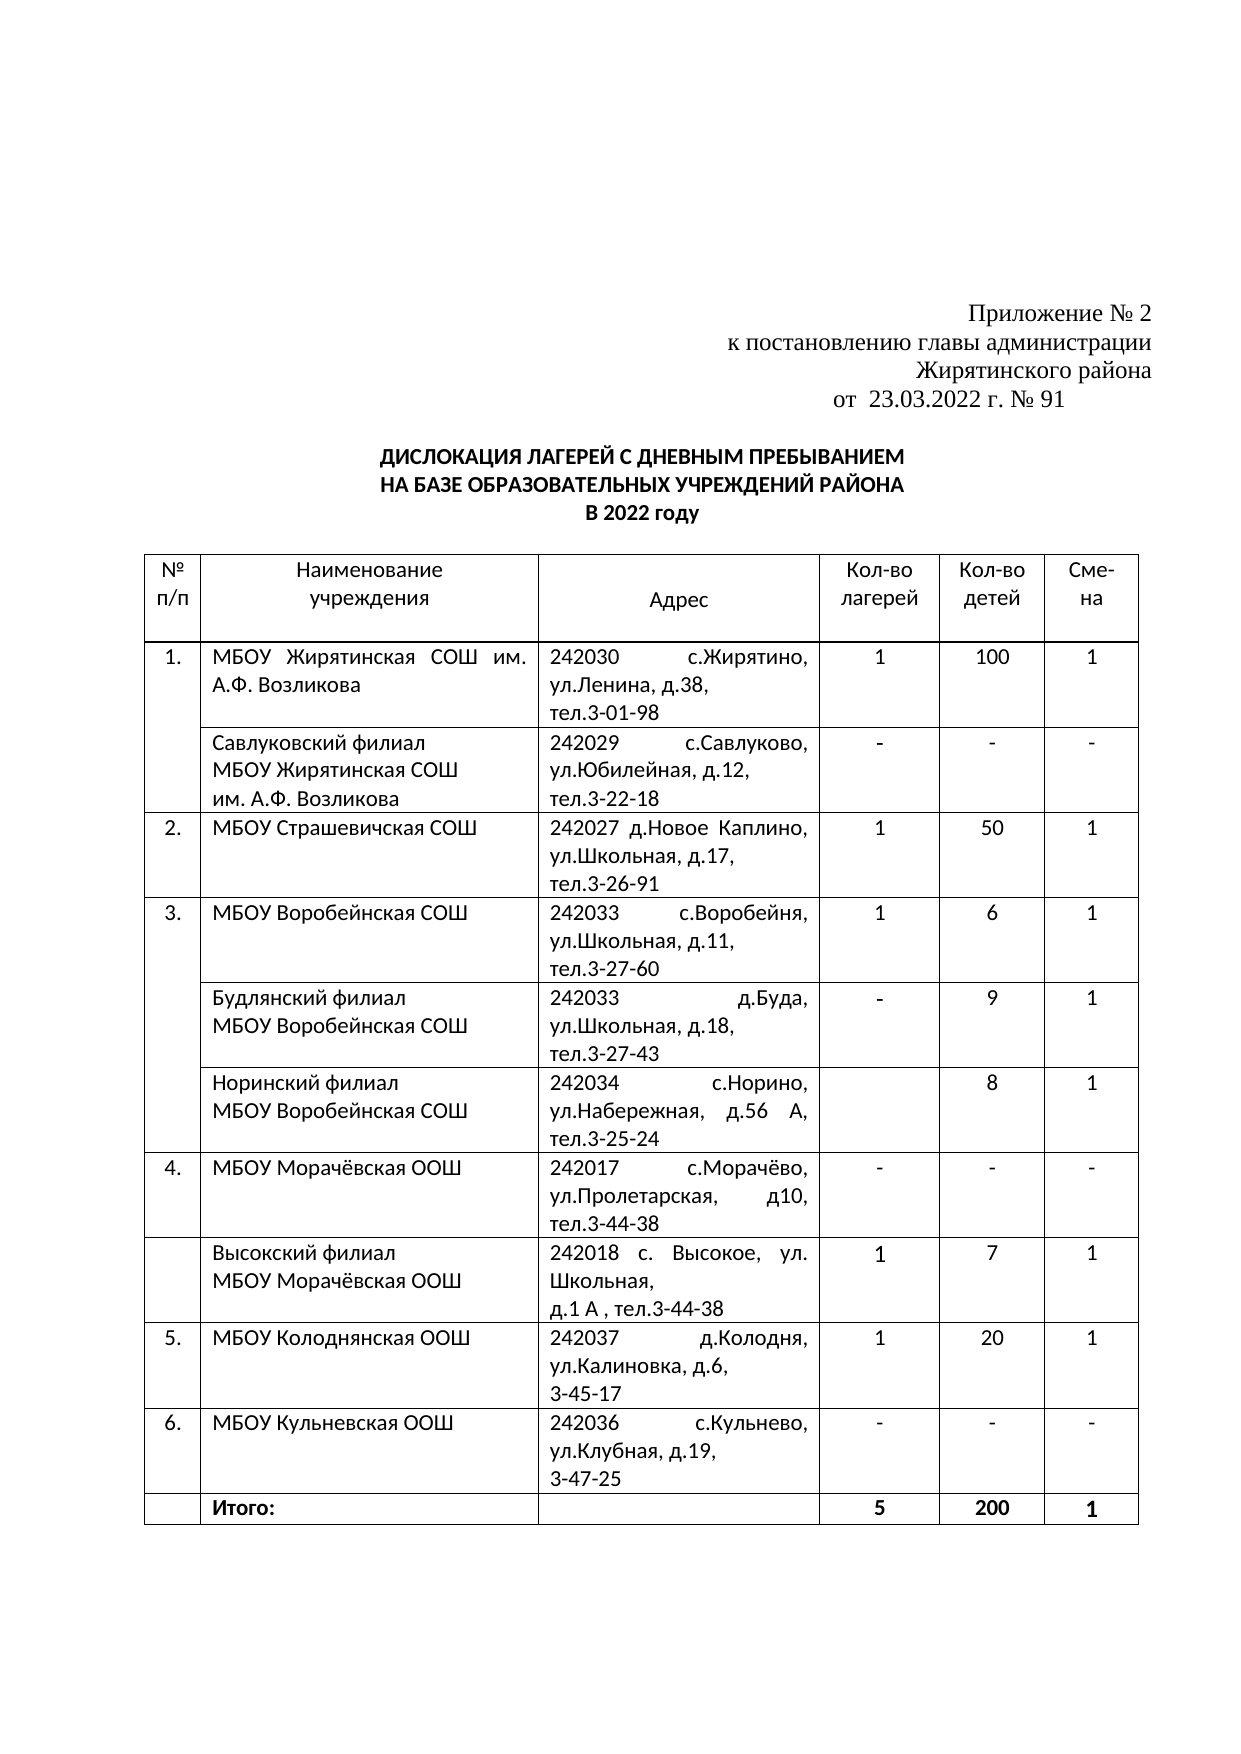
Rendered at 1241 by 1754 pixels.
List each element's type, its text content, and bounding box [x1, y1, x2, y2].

table_cell 1 [820, 1238, 939, 1322]
table_cell 2. [145, 813, 200, 897]
table_cell - [1045, 1409, 1138, 1492]
table_cell [820, 1068, 939, 1152]
table_header Сме- на [1045, 555, 1138, 641]
text НА БАЗЕ ОБРАЗОВАТЕЛЬНЫХ УЧРЕЖДЕНИЙ РАЙОНА [133, 470, 1152, 498]
table_cell 1 [1045, 813, 1138, 897]
table_header Наименование учреждения [201, 555, 538, 641]
table_cell 200 [940, 1494, 1044, 1524]
table_cell Итого: [201, 1494, 538, 1524]
table_cell 242033 д.Буда, ул.Школьная, д.18, тел.3-27-43 [539, 983, 819, 1067]
table_header Кол-во детей [940, 555, 1044, 641]
table_cell Норинский филиал МБОУ Воробейнская СОШ [201, 1068, 538, 1152]
text к постановлению главы администрации [133, 327, 1152, 356]
text Жирятинского района [133, 356, 1152, 384]
table_cell 9 [940, 983, 1044, 1067]
table_cell 242034 с.Норино, ул.Набережная, д.56 А, тел.3-25-24 [539, 1068, 819, 1152]
table_cell 100 [940, 643, 1044, 727]
table_cell 1 [820, 643, 939, 727]
table_cell МБОУ Воробейнская СОШ [201, 898, 538, 982]
table_cell 1 [1045, 643, 1138, 727]
table_cell 7 [940, 1238, 1044, 1322]
table_cell 1 [1045, 1238, 1138, 1322]
table_cell - [820, 983, 939, 1067]
table_cell 242027 д.Новое Каплино, ул.Школьная, д.17, тел.3-26-91 [539, 813, 819, 897]
table_cell [145, 1238, 200, 1322]
table_cell 5. [145, 1323, 200, 1407]
table_cell 242029 с.Савлуково, ул.Юбилейная, д.12, тел.3-22-18 [539, 728, 819, 812]
table_cell Савлуковский филиал МБОУ Жирятинская СОШ им. А.Ф. Возликова [201, 728, 538, 812]
table_cell - [820, 1153, 939, 1237]
table_cell 1 [820, 898, 939, 982]
text ДИСЛОКАЦИЯ ЛАГЕРЕЙ С ДНЕВНЫМ ПРЕБЫВАНИЕМ [133, 442, 1152, 470]
table_cell 242030 с.Жирятино, ул.Ленина, д.38, тел.3-01-98 [539, 643, 819, 727]
table_cell 242033 с.Воробейня, ул.Школьная, д.11, тел.3-27-60 [539, 898, 819, 982]
table_cell - [940, 1153, 1044, 1237]
table_cell 242017 с.Морачёво, ул.Пролетарская, д10, тел.3-44-38 [539, 1153, 819, 1237]
table_cell Будлянский филиал МБОУ Воробейнская СОШ [201, 983, 538, 1067]
table_cell 4. [145, 1153, 200, 1237]
table_cell 242037 д.Колодня, ул.Калиновка, д.6, 3-45-17 [539, 1323, 819, 1407]
text от 23.03.2022 г. № 91 [133, 384, 1152, 413]
table_cell - [940, 728, 1044, 812]
table_cell - [820, 728, 939, 812]
table_cell Высокский филиал МБОУ Морачёвская ООШ [201, 1238, 538, 1322]
table_cell [145, 1494, 200, 1524]
table_cell МБОУ Жирятинская СОШ им. А.Ф. Возликова [201, 643, 538, 727]
table_cell - [940, 1409, 1044, 1492]
table_cell - [1045, 728, 1138, 812]
table_header Адрес [539, 555, 819, 641]
table_cell - [1045, 1153, 1138, 1237]
table_cell 20 [940, 1323, 1044, 1407]
table_header № п/п [145, 555, 200, 641]
table_cell 8 [940, 1068, 1044, 1152]
table_cell МБОУ Морачёвская ООШ [201, 1153, 538, 1237]
table_cell 1 [1045, 898, 1138, 982]
table_cell 3. [145, 898, 200, 1152]
table_cell МБОУ Кульневская ООШ [201, 1409, 538, 1492]
table_cell 1 [1045, 983, 1138, 1067]
table_cell 6. [145, 1409, 200, 1492]
text В 2022 году [133, 498, 1152, 526]
table_cell [539, 1494, 819, 1524]
table_cell 242036 с.Кульнево, ул.Клубная, д.19, 3-47-25 [539, 1409, 819, 1492]
table_cell 50 [940, 813, 1044, 897]
table_cell 1. [145, 643, 200, 812]
table_cell 1 [1045, 1323, 1138, 1407]
table_cell 1 [820, 1323, 939, 1407]
table_cell 242018 с. Высокое, ул. Школьная, д.1 А , тел.3-44-38 [539, 1238, 819, 1322]
text Приложение № 2 [133, 298, 1152, 327]
table_cell 1 [820, 813, 939, 897]
table_header Кол-во лагерей [820, 555, 939, 641]
table_cell 6 [940, 898, 1044, 982]
table_cell 1 [1045, 1494, 1138, 1524]
table_cell МБОУ Колоднянская ООШ [201, 1323, 538, 1407]
table_cell - [820, 1409, 939, 1492]
table_cell МБОУ Страшевичская СОШ [201, 813, 538, 897]
table_cell 5 [820, 1494, 939, 1524]
table_cell 1 [1045, 1068, 1138, 1152]
